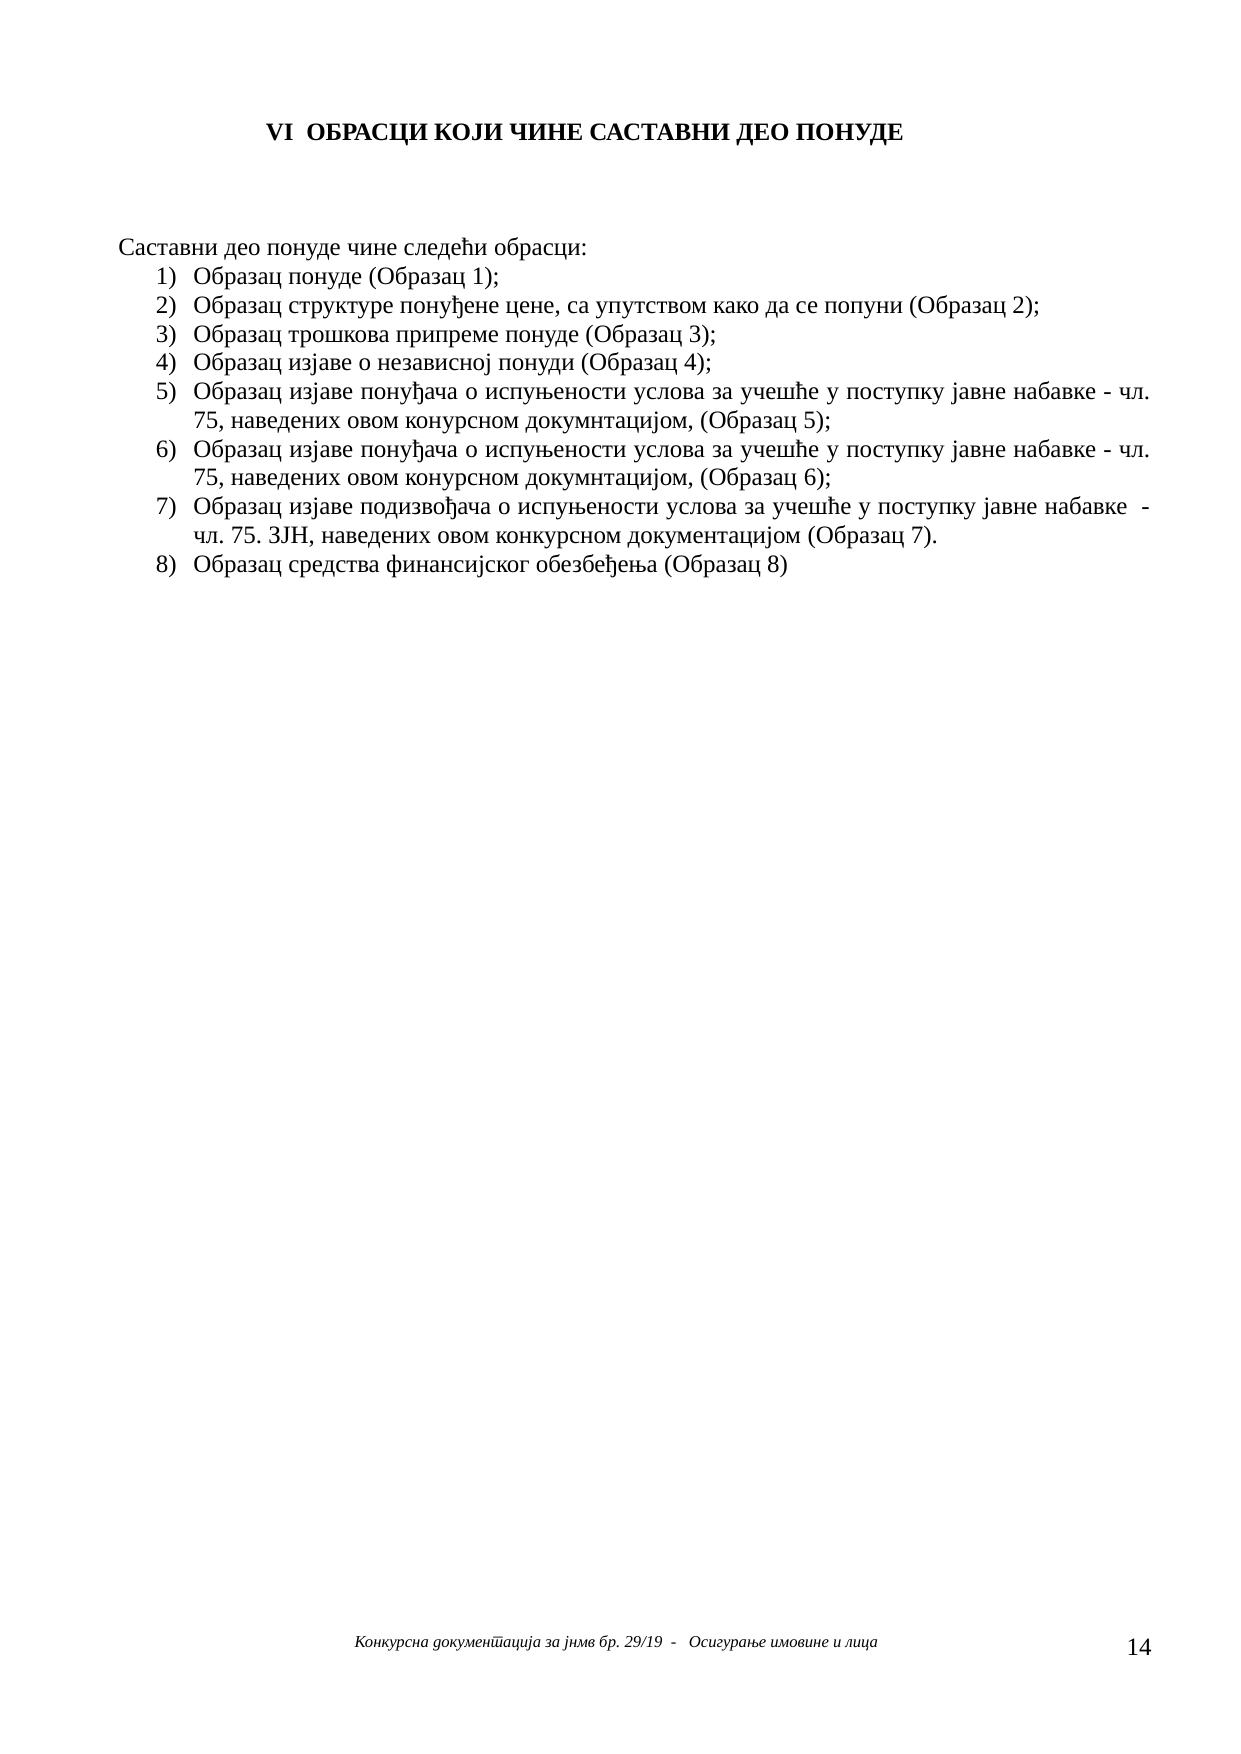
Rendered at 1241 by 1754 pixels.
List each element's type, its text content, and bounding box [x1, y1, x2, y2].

list Образац структуре понуђене цене, са упутством како да се попуни (Образац 2); [156, 290, 1152, 319]
list Образац изјаве понуђача о испуњености услова за учешће у поступку јавне набавке - чл. 75, наведених овом конурсном докумнтацијом, (Образац 5); [156, 376, 1152, 434]
list Образац изјаве подизвођача о испуњености услова за учешће у поступку јавне набавке - чл. 75. ЗЈН, наведених овом конкурсном документацијом (Образац 7). [156, 491, 1152, 549]
list Саставни део понуде чине следећи обрасци: [118, 232, 1152, 261]
list Образац изјаве понуђача о испуњености услова за учешће у поступку јавне набавке - чл. 75, наведених овом конурсном докумнтацијом, (Образац 6); [156, 434, 1152, 491]
text VI ОБРАСЦИ КОЈИ ЧИНЕ САСТАВНИ ДЕО ПОНУДЕ [118, 117, 1152, 146]
list Образац изјаве о независној понуди (Образац 4); [156, 347, 1152, 376]
list Образац понуде (Образац 1); [156, 261, 1152, 290]
list Образац средства финансијског обезбеђења (Образац 8) [156, 549, 1152, 577]
list Образац трошкова припреме понуде (Образац 3); [156, 319, 1152, 347]
